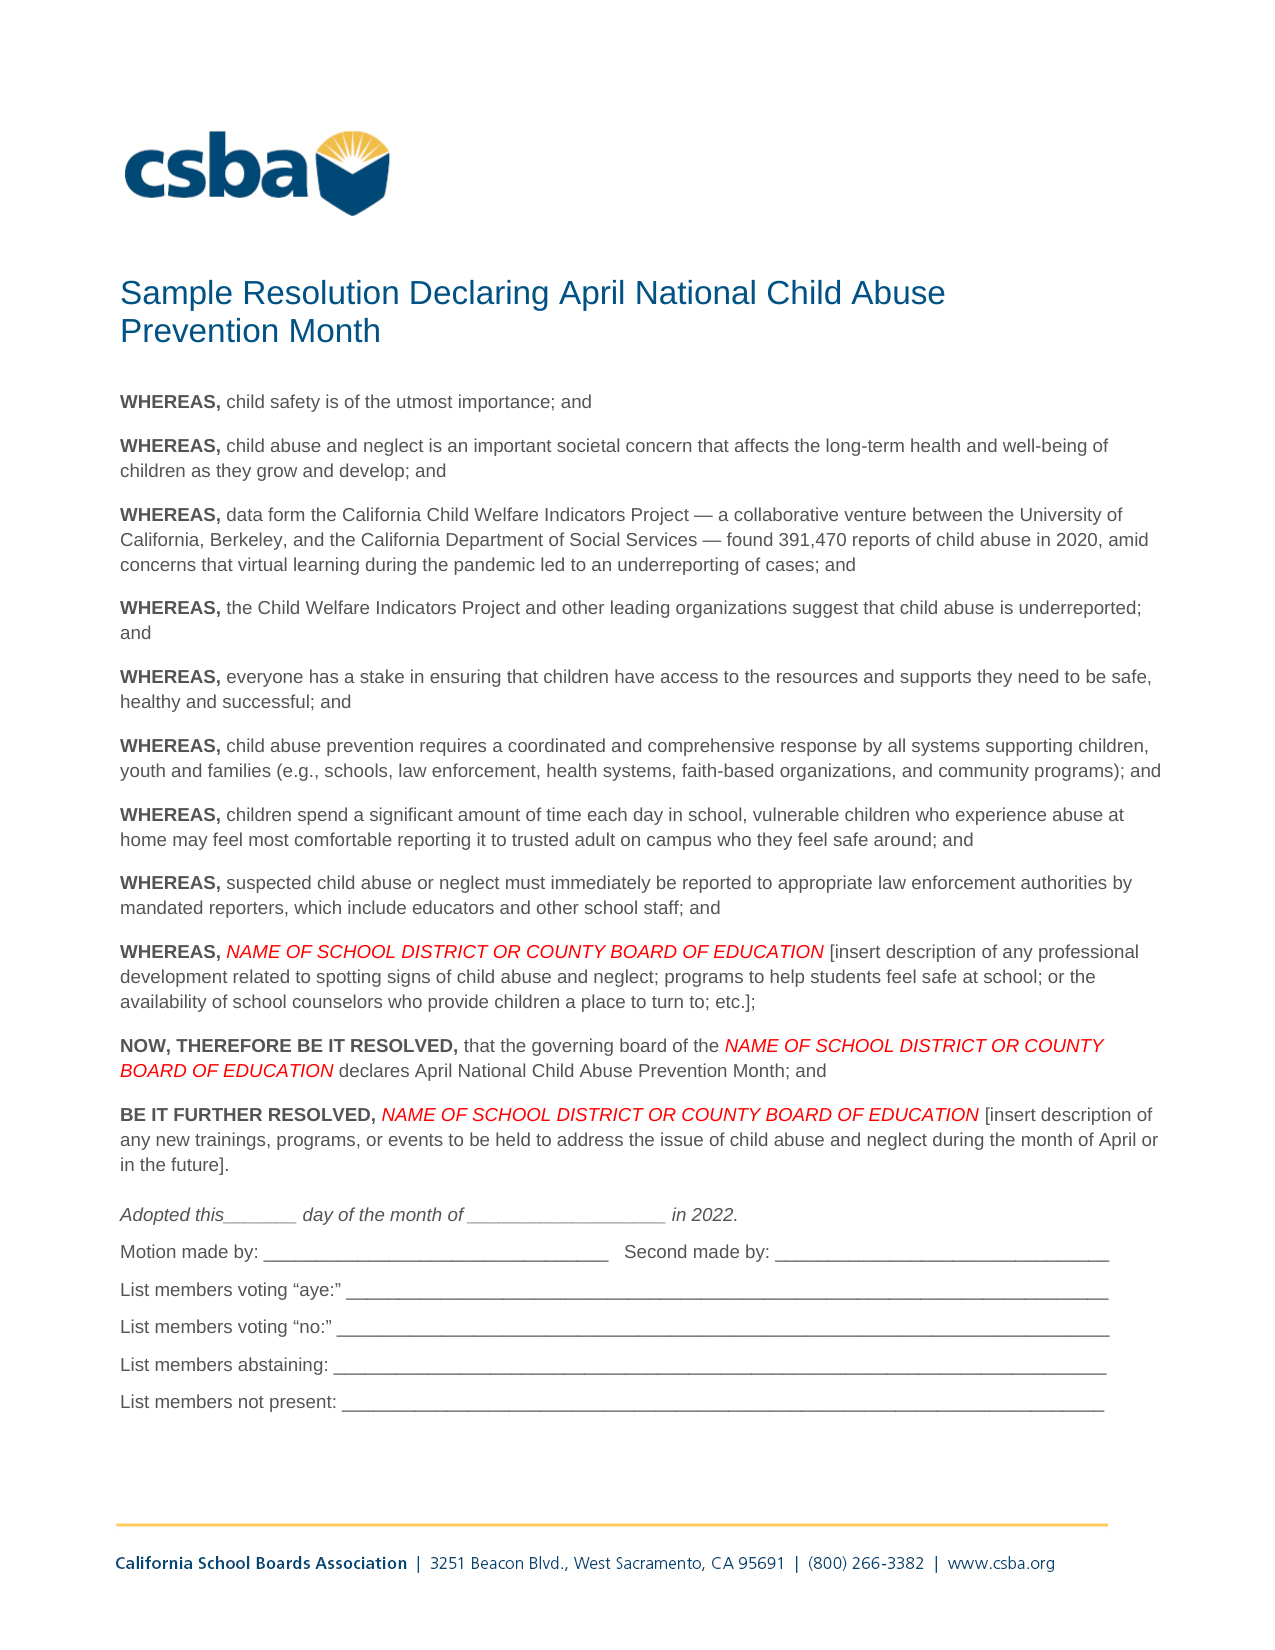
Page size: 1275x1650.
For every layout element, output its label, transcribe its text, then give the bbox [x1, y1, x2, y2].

text List members not present: _________________________________________________________________________ [120, 1387, 1170, 1412]
picture [0, 1454, 1257, 1650]
text WHEREAS, NAME OF SCHOOL DISTRICT OR COUNTY BOARD OF EDUCATION [insert description of any professional development related to spotting signs of child abuse and neglect; programs to help students feel safe at school; or the availability of school counselors who provide children a place to turn to; etc.]; [120, 937, 1170, 1012]
text NOW, THEREFORE BE IT RESOLVED, that the governing board of the NAME OF SCHOOL DISTRICT OR COUNTY BOARD OF EDUCATION declares April National Child Abuse Prevention Month; and [120, 1031, 1170, 1081]
text WHEREAS, child abuse and neglect is an important societal concern that affects the long-term health and well-being of children as they grow and develop; and [120, 431, 1170, 481]
text WHEREAS, children spend a significant amount of time each day in school, vulnerable children who experience abuse at home may feel most comfortable reporting it to trusted adult on campus who they feel safe around; and [120, 800, 1170, 850]
text List members voting “no:” __________________________________________________________________________ [120, 1312, 1170, 1337]
text WHEREAS, data form the California Child Welfare Indicators Project — a collaborative venture between the University of California, Berkeley, and the California Department of Social Services — found 391,470 reports of child abuse in 2020, amid concerns that virtual learning during the pandemic led to an underreporting of cases; and [120, 500, 1170, 575]
text List members voting “aye:” _________________________________________________________________________ [120, 1275, 1170, 1300]
text WHEREAS, suspected child abuse or neglect must immediately be reported to appropriate law enforcement authorities by mandated reporters, which include educators and other school staff; and [120, 869, 1170, 919]
text WHEREAS, child abuse prevention requires a coordinated and comprehensive response by all systems supporting children, youth and families (e.g., schools, law enforcement, health systems, faith-based organizations, and community programs); and [120, 731, 1170, 781]
subtitle Sample Resolution Declaring April National Child Abuse Prevention Month [120, 150, 1170, 350]
text WHEREAS, child safety is of the utmost importance; and [120, 387, 1170, 412]
picture [0, 0, 1275, 273]
text BE IT FURTHER RESOLVED, NAME OF SCHOOL DISTRICT OR COUNTY BOARD OF EDUCATION [insert description of any new trainings, programs, or events to be held to address the issue of child abuse and neglect during the month of April or in the future]. [120, 1100, 1170, 1175]
text Motion made by: _________________________________ Second made by: ________________________________ [120, 1237, 1170, 1262]
text WHEREAS, everyone has a stake in ensuring that children have access to the resources and supports they need to be safe, healthy and successful; and [120, 662, 1170, 712]
text Adopted this_______ day of the month of ___________________ in 2022. [120, 1200, 1170, 1225]
text WHEREAS, the Child Welfare Indicators Project and other leading organizations suggest that child abuse is underreported; and [120, 594, 1170, 644]
text List members abstaining: __________________________________________________________________________ [120, 1350, 1170, 1375]
